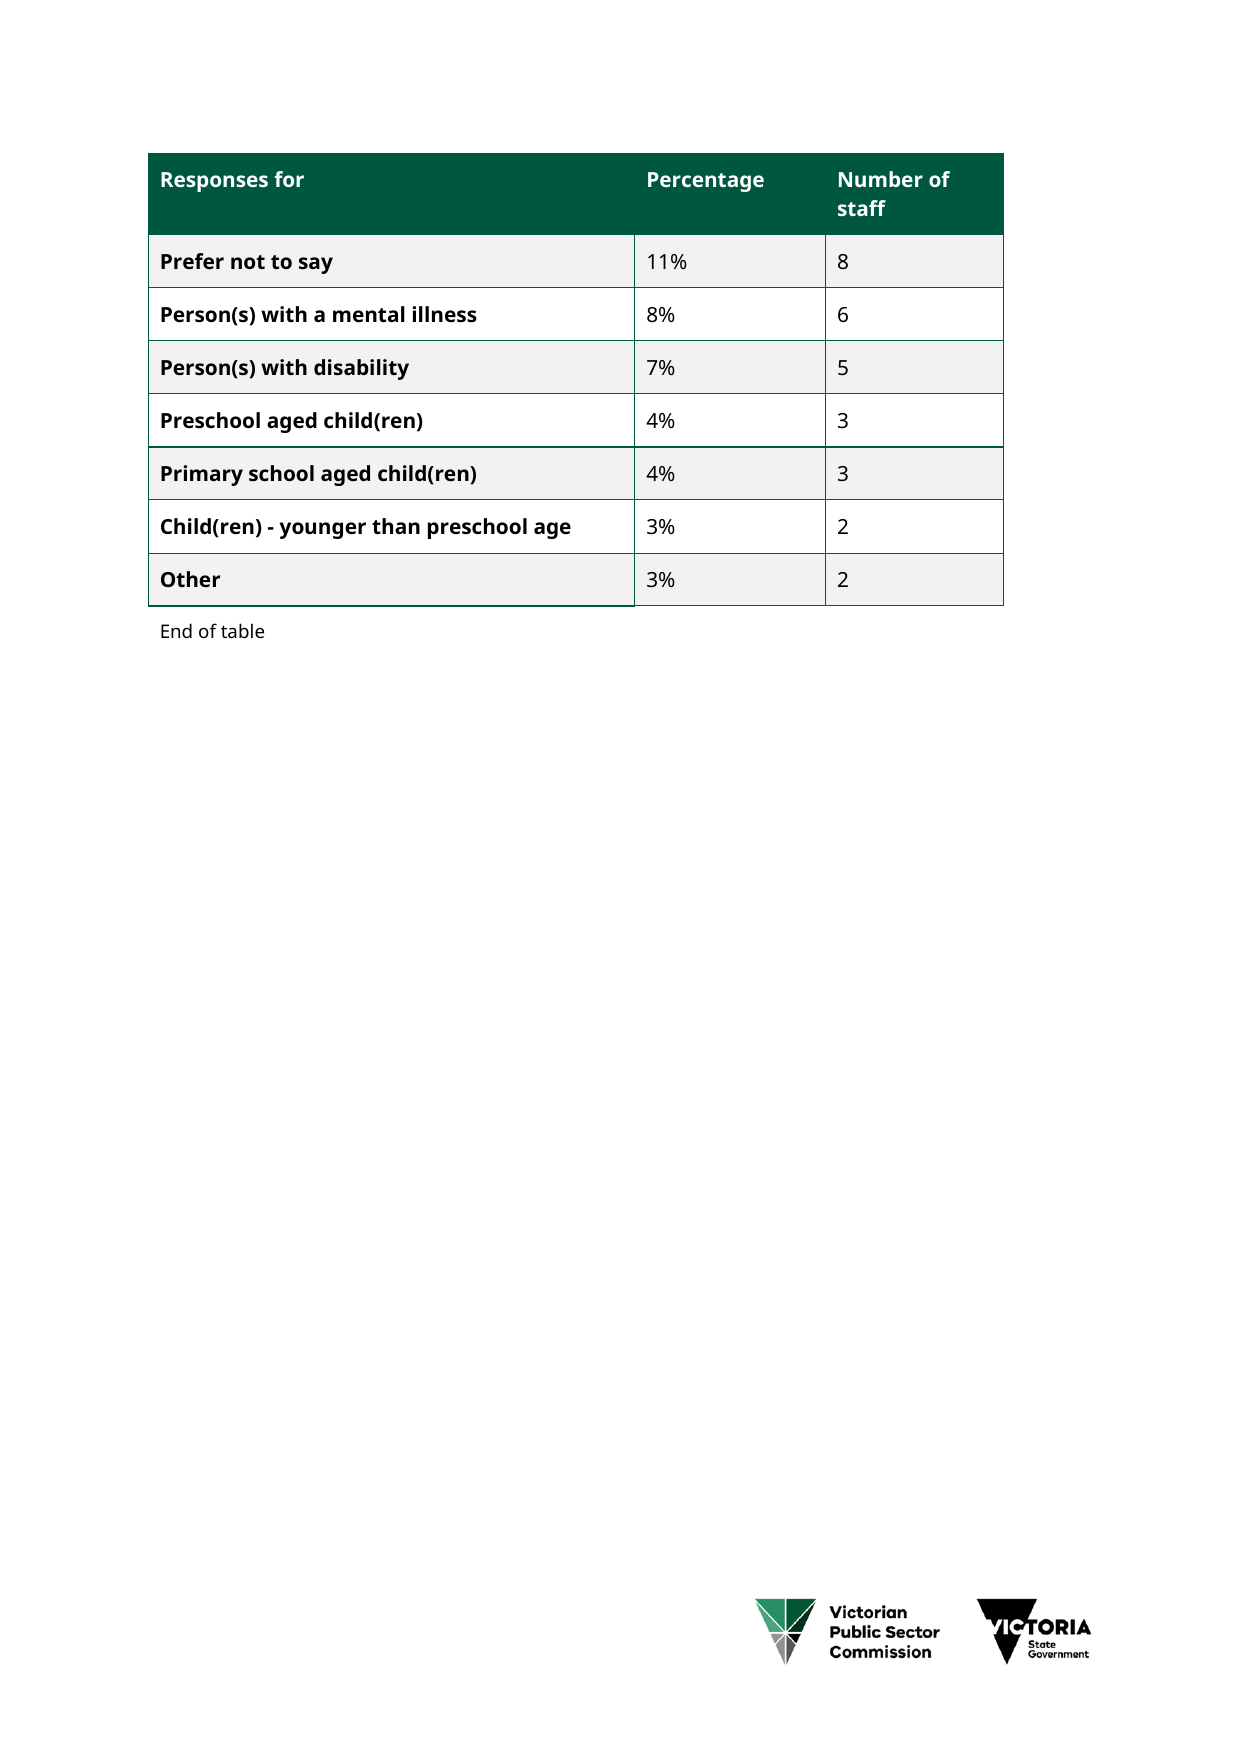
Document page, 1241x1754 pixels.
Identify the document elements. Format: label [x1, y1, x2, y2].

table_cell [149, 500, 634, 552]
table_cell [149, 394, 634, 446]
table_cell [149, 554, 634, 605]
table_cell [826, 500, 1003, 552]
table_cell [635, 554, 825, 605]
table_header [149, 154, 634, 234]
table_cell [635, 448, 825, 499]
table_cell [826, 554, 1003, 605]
picture [754, 1598, 1093, 1666]
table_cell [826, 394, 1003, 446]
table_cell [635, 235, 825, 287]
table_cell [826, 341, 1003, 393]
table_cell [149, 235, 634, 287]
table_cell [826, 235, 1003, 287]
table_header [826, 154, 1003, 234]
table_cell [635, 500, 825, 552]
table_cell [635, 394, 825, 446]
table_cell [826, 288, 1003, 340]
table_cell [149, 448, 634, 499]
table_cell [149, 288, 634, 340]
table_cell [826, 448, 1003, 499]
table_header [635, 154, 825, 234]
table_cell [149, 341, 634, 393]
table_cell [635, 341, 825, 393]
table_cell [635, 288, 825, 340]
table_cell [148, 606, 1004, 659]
